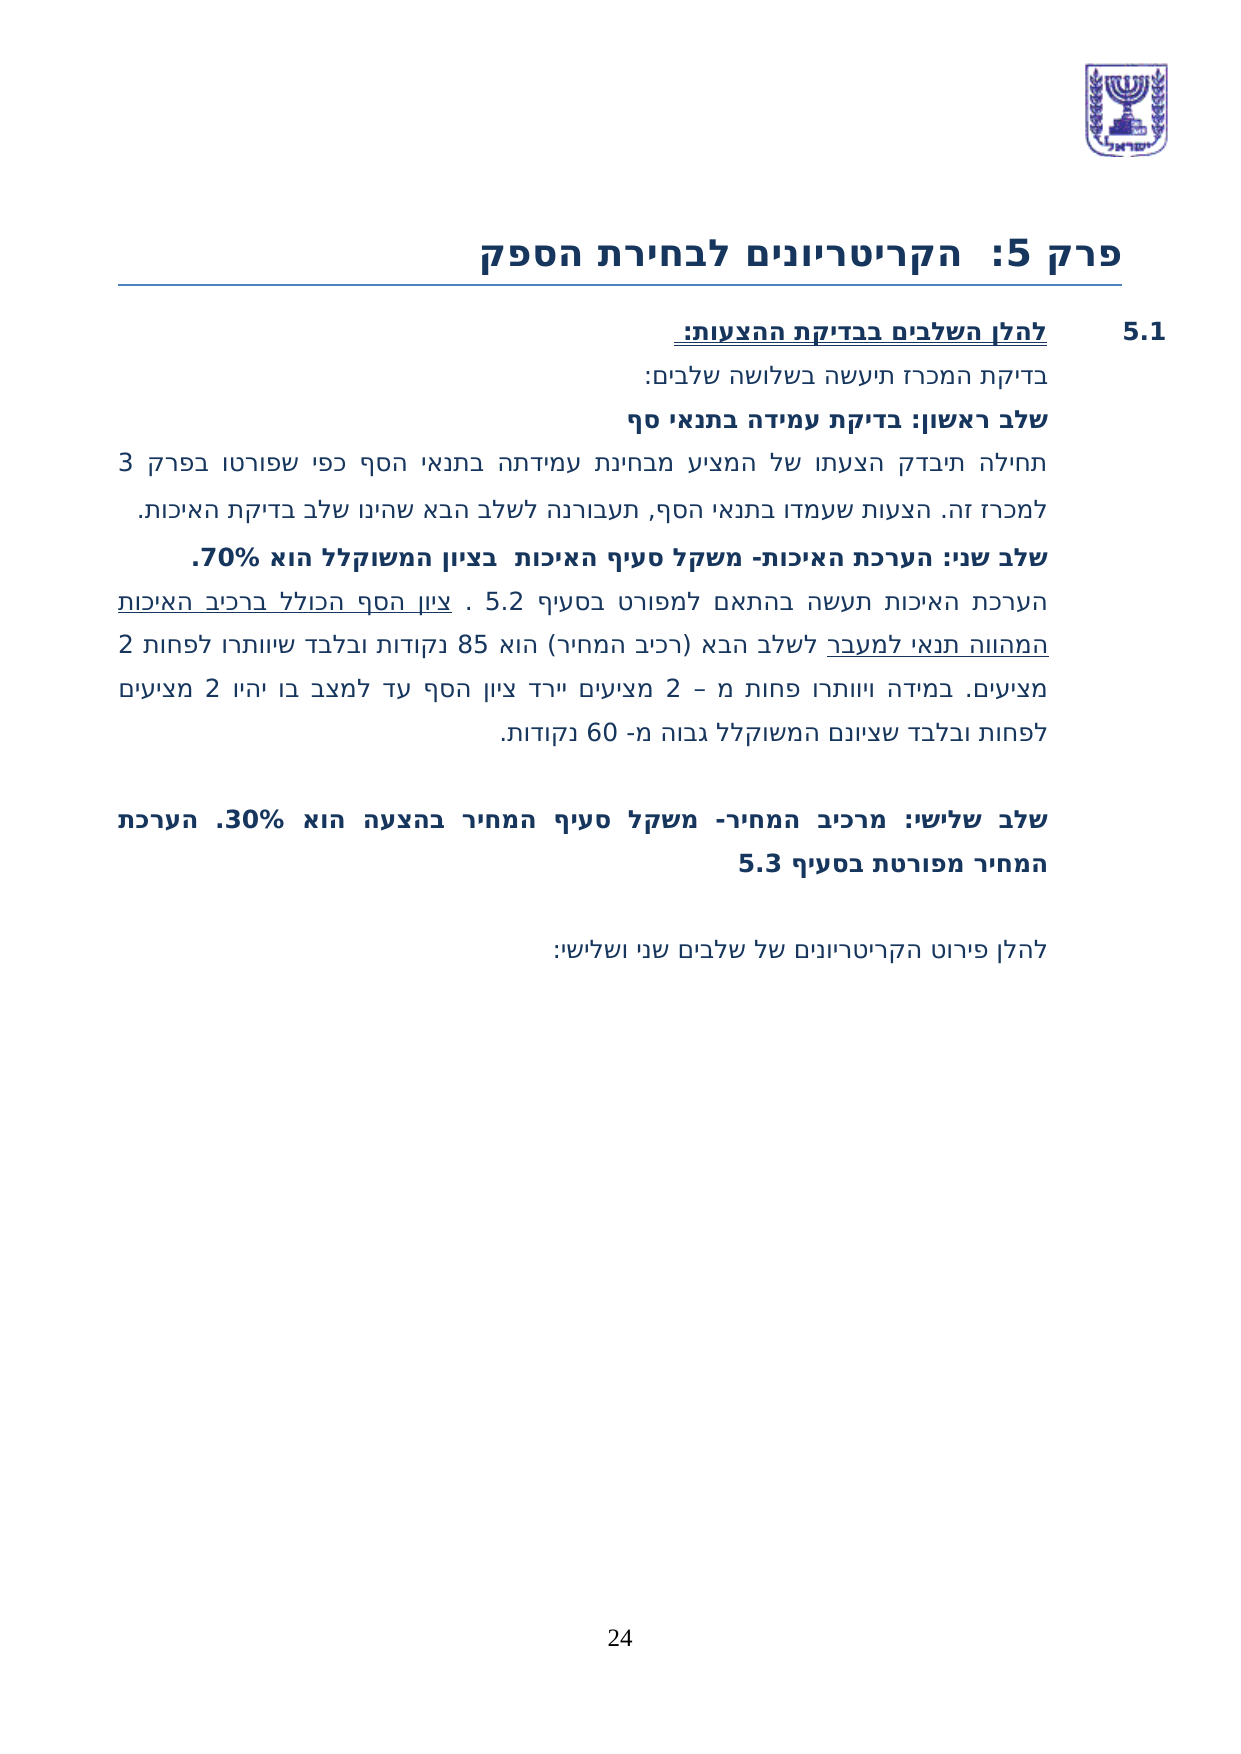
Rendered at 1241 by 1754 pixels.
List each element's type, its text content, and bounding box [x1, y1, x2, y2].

text הערכת האיכות תעשה בהתאם למפורט בסעיף 5.2 . ציון הסף הכולל ברכיב האיכות המהווה תנאי למעבר לשלב הבא (רכיב המחיר) הוא 85 נקודות ובלבד שיוותרו לפחות 2 מציעים. במידה ויוותרו פחות מ – 2 מציעים יירד ציון הסף עד למצב בו יהיו 2 מציעים לפחות ובלבד שציונם המשוקלל גבוה מ- 60 נקודות. [118, 587, 1048, 747]
text שלב ראשון: בדיקת עמידה בתנאי סף [118, 405, 1048, 434]
text שלב שלישי: מרכיב המחיר- משקל סעיף המחיר בהצעה הוא 30%. הערכת המחיר מפורטת בסעיף 5.3 [118, 805, 1048, 878]
picture [1084, 62, 1170, 157]
text בדיקת המכרז תיעשה בשלושה שלבים: [118, 361, 1122, 390]
text תחילה תיבדק הצעתו של המציע מבחינת עמידתה בתנאי הסף כפי שפורטו בפרק 3 למכרז זה. הצעות שעמדו בתנאי הסף, תעבורנה לשלב הבא שהינו שלב בדיקת האיכות. [118, 448, 1048, 527]
title פרק 5: הקריטריונים לבחירת הספק [118, 232, 1122, 284]
text שלב שני: הערכת האיכות- משקל סעיף האיכות בציון המשוקלל הוא 70%. [118, 543, 1048, 572]
text להלן פירוט הקריטריונים של שלבים שני ושלישי: [118, 936, 1048, 965]
list להלן השלבים בבדיקת ההצעות: [118, 317, 1122, 346]
